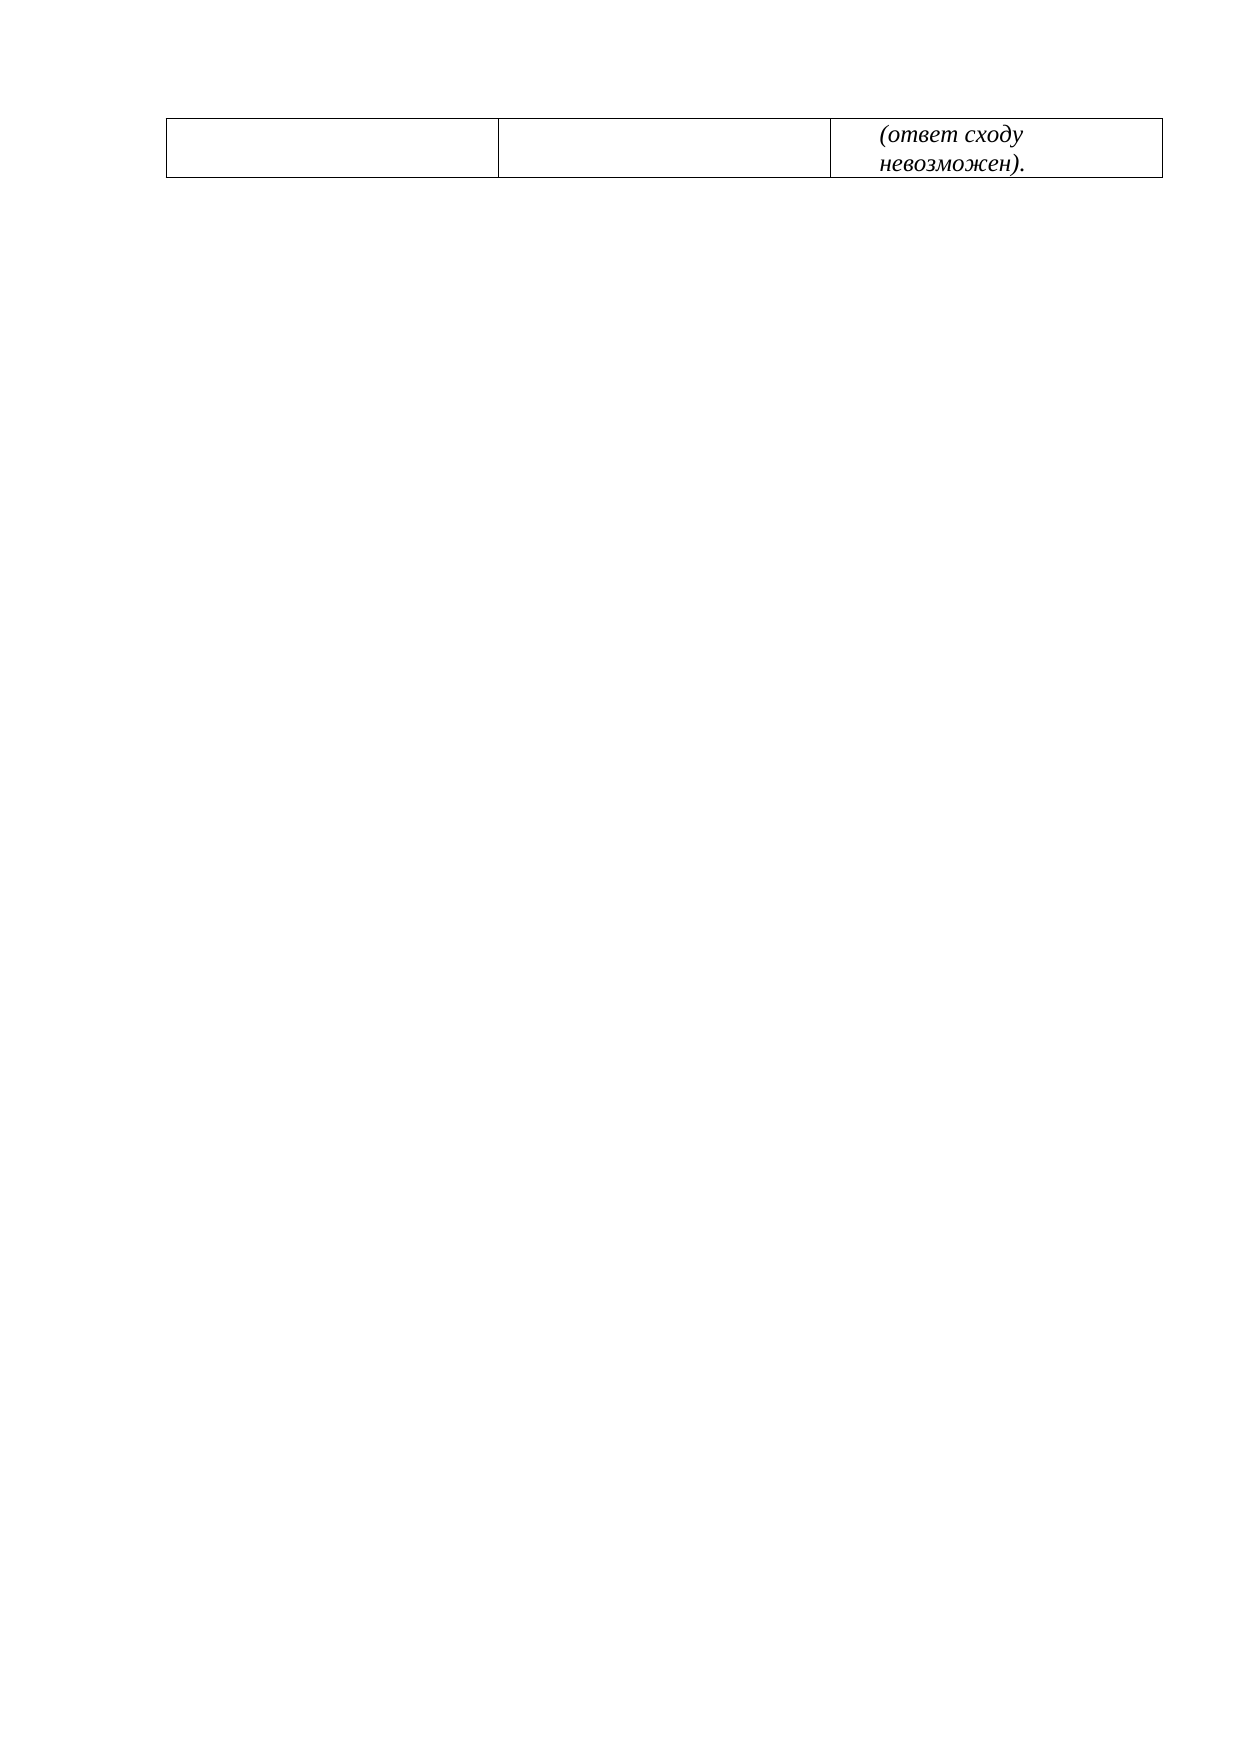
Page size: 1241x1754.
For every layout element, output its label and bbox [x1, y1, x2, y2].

table_cell [499, 119, 830, 177]
table_cell [831, 119, 1162, 177]
table_cell [167, 119, 498, 177]
